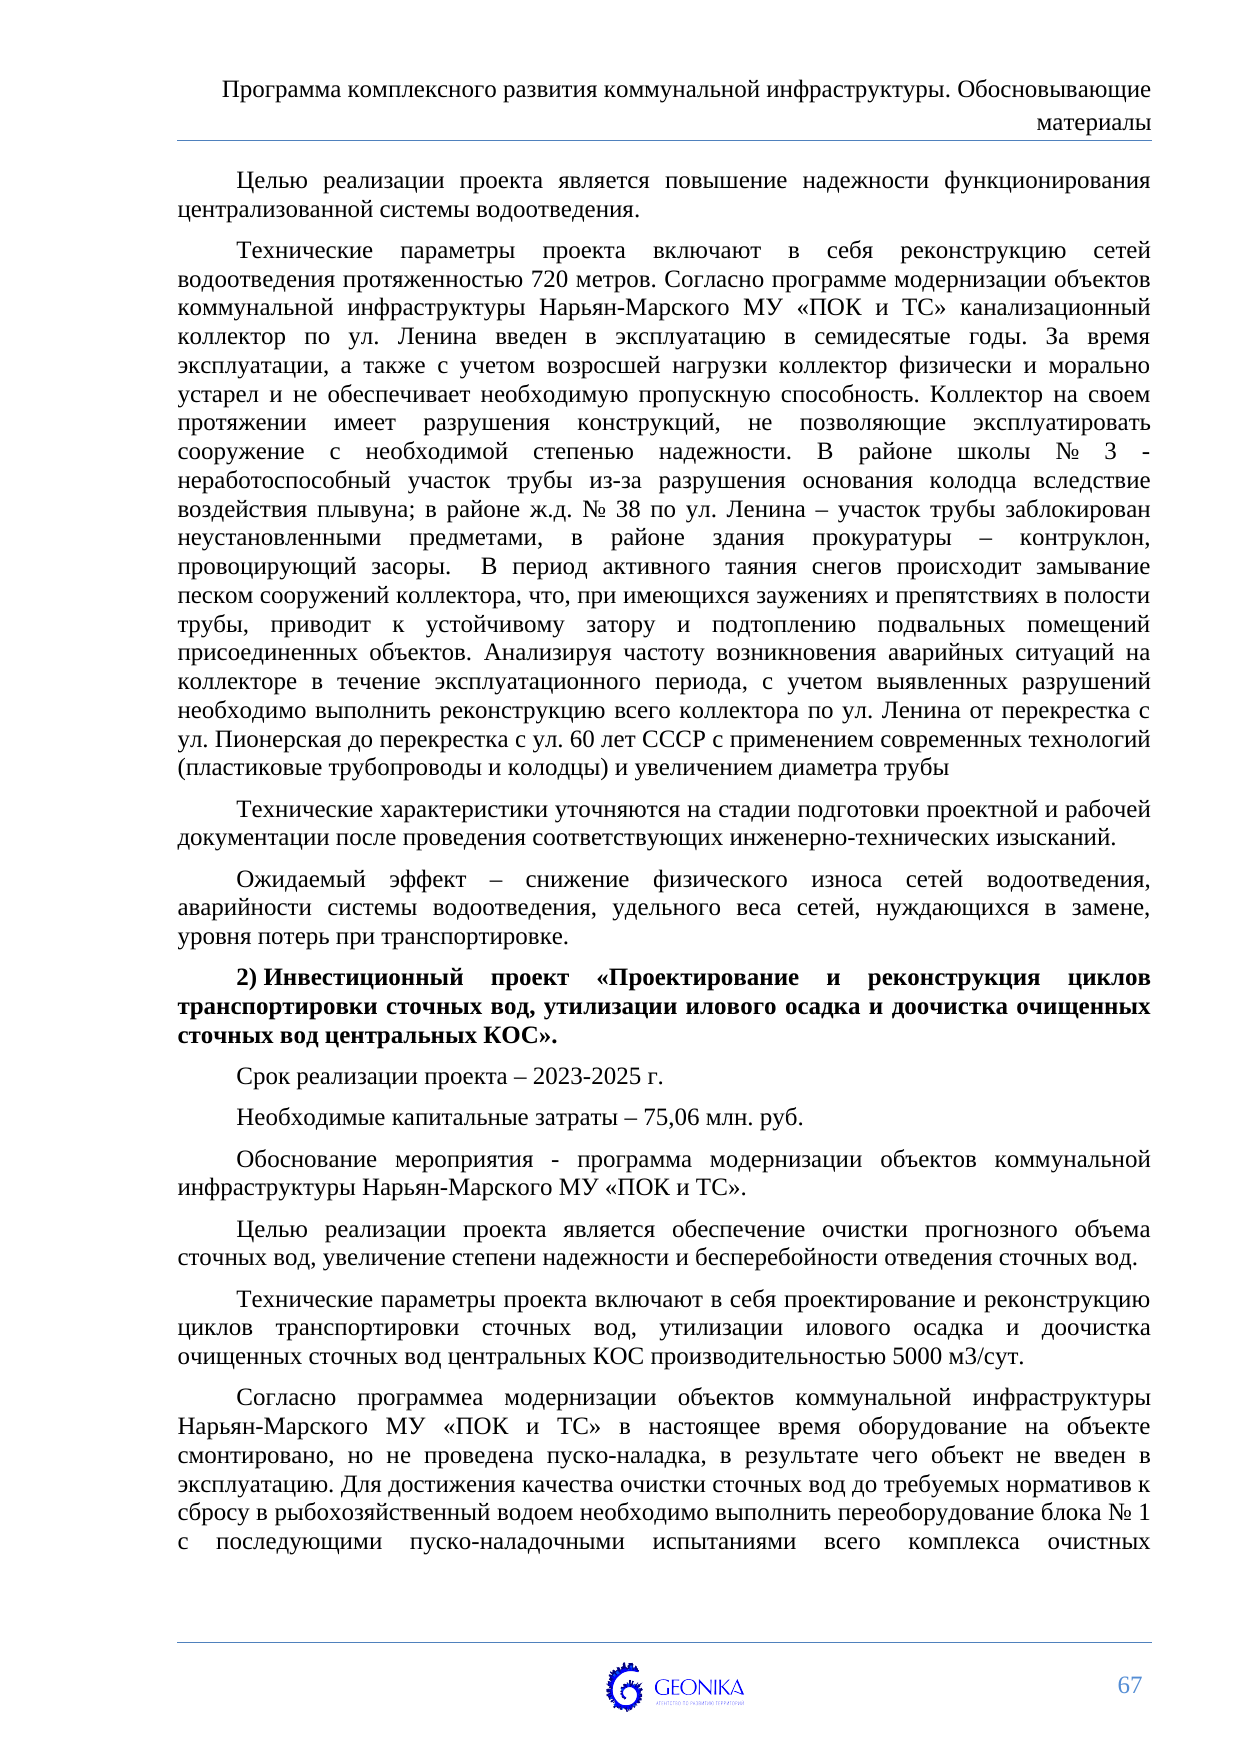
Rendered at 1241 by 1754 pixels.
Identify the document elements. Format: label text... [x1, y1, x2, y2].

text Целью реализации проекта является обеспечение очистки прогнозного объема сточных вод, увеличение степени надежности и бесперебойности отведения сточных вод. [177, 1214, 1152, 1271]
text Технические параметры проекта включают в себя реконструкцию сетей водоотведения протяженностью 720 метров. Согласно программе модернизации объектов коммунальной инфраструктуры Нарьян-Марского МУ «ПОК и ТС» канализационный коллектор по ул. Ленина введен в эксплуатацию в семидесятые годы. За время эксплуатации, а также с учетом возросшей нагрузки коллектор физически и морально устарел и не обеспечивает необходимую пропускную способность. Коллектор на своем протяжении имеет разрушения конструкций, не позволяющие эксплуатировать сооружение с необходимой степенью надежности. В районе школы № 3 - неработоспособный участок трубы из-за разрушения основания колодца вследствие воздействия плывуна; в районе ж.д. № 38 по ул. Ленина – участок трубы заблокирован неустановленными предметами, в районе здания прокуратуры – контруклон, провоцирующий засоры. В период активного таяния снегов происходит замывание песком сооружений коллектора, что, при имеющихся заужениях и препятствиях в полости трубы, приводит к устойчивому затору и подтоплению подвальных помещений присоединенных объектов. Анализируя частоту возникновения аварийных ситуаций на коллекторе в течение эксплуатационного периода, с учетом выявленных разрушений необходимо выполнить реконструкцию всего коллектора по ул. Ленина от перекрестка с ул. Пионерская до перекрестка с ул. 60 лет СССР с применением современных технологий (пластиковые трубопроводы и колодцы) и увеличением диаметра трубы [177, 235, 1152, 781]
text Технические параметры проекта включают в себя проектирование и реконструкцию циклов транспортировки сточных вод, утилизации илового осадка и доочистка очищенных сточных вод центральных КОС производительностью 5000 м3/сут. [177, 1284, 1152, 1370]
text Необходимые капитальные затраты – 75,06 млн. руб. [177, 1102, 1152, 1131]
text Целью реализации проекта является повышение надежности функционирования централизованной системы водоотведения. [177, 165, 1152, 222]
text Ожидаемый эффект – снижение физического износа сетей водоотведения, аварийности системы водоотведения, удельного веса сетей, нуждающихся в замене, уровня потерь при транспортировке. [177, 864, 1152, 950]
text Обоснование мероприятия - программа модернизации объектов коммунальной инфраструктуры Нарьян-Марского МУ «ПОК и ТС». [177, 1144, 1152, 1201]
picture [603, 1659, 749, 1716]
text Технические характеристики уточняются на стадии подготовки проектной и рабочей документации после проведения соответствующих инженерно-технических изысканий. [177, 794, 1152, 851]
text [177, 1382, 1152, 1555]
list Инвестиционный проект «Проектирование и реконструкция циклов транспортировки сточных вод, утилизации илового осадка и доочистка очищенных сточных вод центральных КОС». [177, 962, 1152, 1049]
text Срок реализации проекта – 2023-2025 г. [177, 1061, 1152, 1090]
